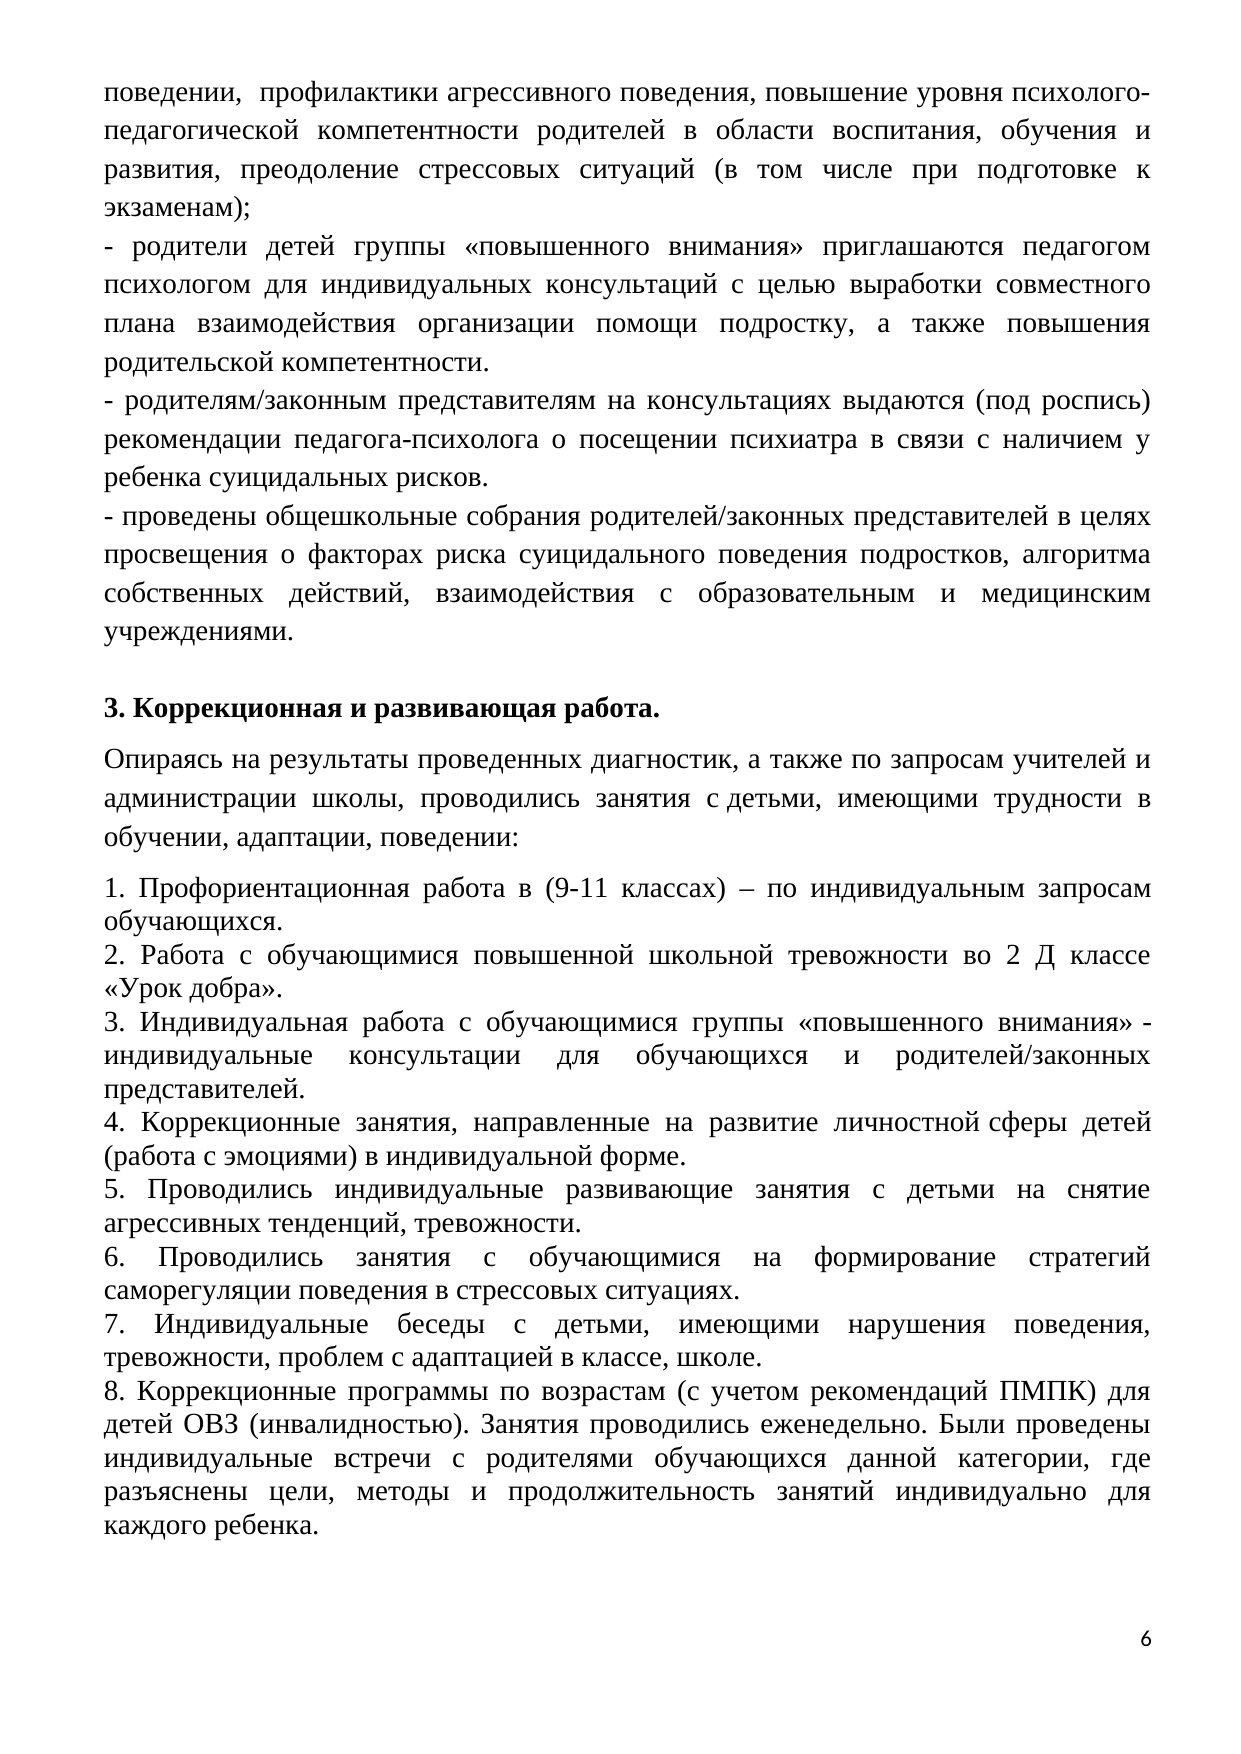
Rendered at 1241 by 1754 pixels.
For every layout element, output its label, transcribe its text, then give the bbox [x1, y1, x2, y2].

text 8. Коррекционные программы по возрастам (с учетом рекомендаций ПМПК) для детей ОВЗ (инвалидностью). Занятия проводились еженедельно. Были проведены индивидуальные встречи с родителями обучающихся данной категории, где разъяснены цели, методы и продолжительность занятий индивидуально для каждого ребенка. [103, 1373, 1152, 1541]
text - родителям/законным представителям на консультациях выдаются (под роспись) рекомендации педагога-психолога о посещении психиатра в связи с наличием у ребенка суицидальных рисков. [103, 382, 1152, 493]
text 7. Индивидуальные беседы с детьми, имеющими нарушения поведения, тревожности, проблем с адаптацией в классе, школе. [103, 1306, 1152, 1373]
text Опираясь на результаты проведенных диагностик, а также по запросам учителей и администрации школы, проводились занятия с детьми, имеющими трудности в обучении, адаптации, поведении: [103, 742, 1152, 852]
text 3. Индивидуальная работа с обучающимися группы «повышенного внимания» - индивидуальные консультации для обучающихся и родителей/законных представителей. [103, 1004, 1152, 1104]
text 3. Коррекционная и развивающая работа. [103, 691, 1152, 724]
text 4. Коррекционные занятия, направленные на развитие личностной сферы детей (работа с эмоциями) в индивидуальной форме. [103, 1104, 1152, 1172]
text 6. Проводились занятия с обучающимися на формирование стратегий саморегуляции поведения в стрессовых ситуациях. [103, 1239, 1152, 1306]
text - проведены общешкольные собрания родителей/законных представителей в целях просвещения о факторах риска суицидального поведения подростков, алгоритма собственных действий, взаимодействия с образовательным и медицинским учреждениями. [103, 498, 1152, 647]
text 1. Профориентационная работа в (9-11 классах) – по индивидуальным запросам обучающихся. [103, 870, 1152, 937]
text 5. Проводились индивидуальные развивающие занятия с детьми на снятие агрессивных тенденций, тревожности. [103, 1172, 1152, 1239]
text - родители детей группы «повышенного внимания» приглашаются педагогом психологом для индивидуальных консультаций с целью выработки совместного плана взаимодействия организации помощи подростку, а также повышения родительской компетентности. [103, 228, 1152, 377]
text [103, 74, 1152, 223]
text 2. Работа с обучающимися повышенной школьной тревожности во 2 Д классе «Урок добра». [103, 937, 1152, 1004]
